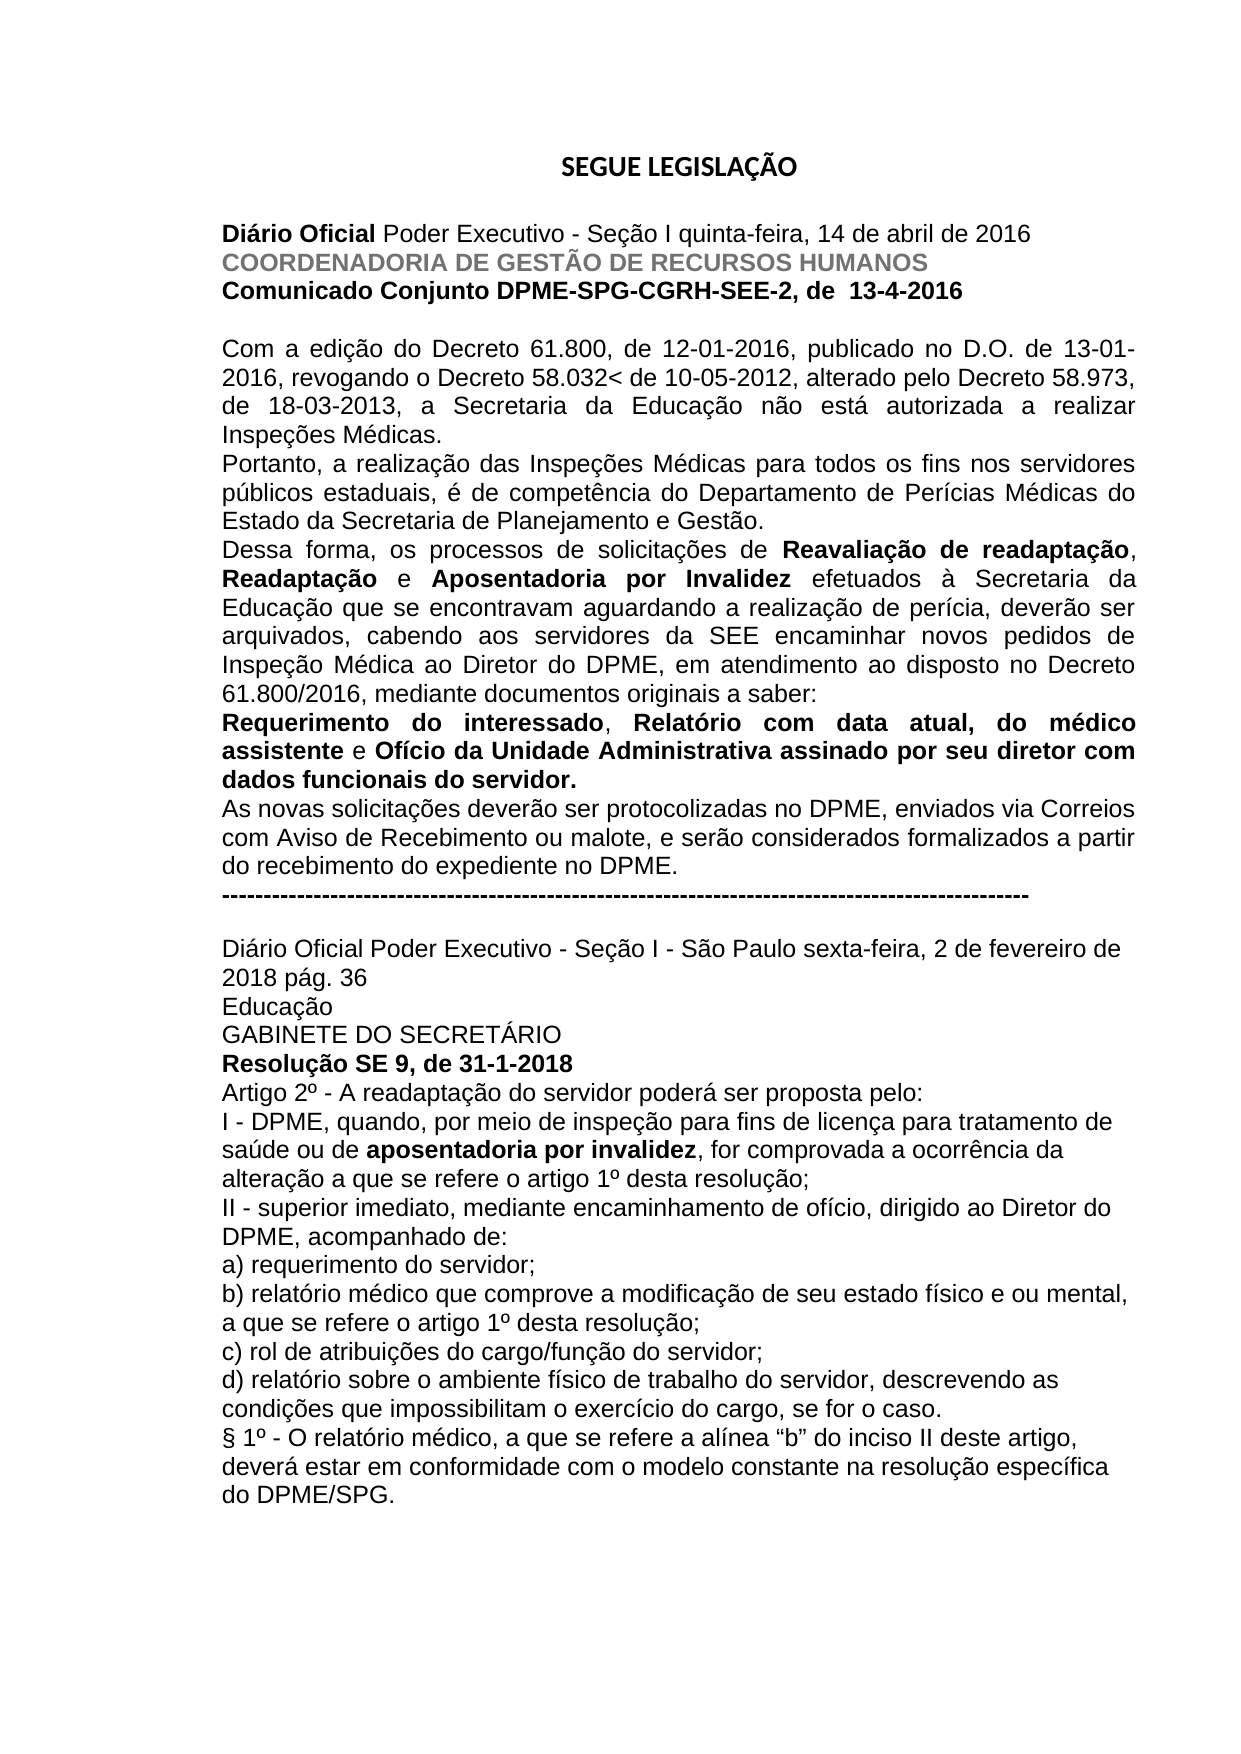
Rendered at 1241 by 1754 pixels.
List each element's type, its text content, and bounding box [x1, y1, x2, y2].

text Diário Oficial Poder Executivo - Seção I quinta-feira, 14 de abril de 2016 [222, 219, 1137, 248]
text d) relatório sobre o ambiente físico de trabalho do servidor, descrevendo as condições que impossibilitam o exercício do cargo, se for o caso. [222, 1365, 1137, 1423]
text SEGUE LEGISLAÇÃO [222, 148, 1137, 183]
text ------------------------------------------------------------------------------------------------- [222, 880, 1110, 909]
text b) relatório médico que comprove a modificação de seu estado físico e ou mental, a que se refere o artigo 1º desta resolução; [222, 1279, 1137, 1336]
text Com a edição do Decreto 61.800, de 12-01-2016, publicado no D.O. de 13-01-2016, revogando o Decreto 58.032< de 10-05-2012, alterado pelo Decreto 58.973, de 18-03-2013, a Secretaria da Educação não está autorizada a realizar Inspeções Médicas. [222, 334, 1137, 449]
text a) requerimento do servidor; [222, 1250, 1137, 1279]
text As novas solicitações deverão ser protocolizadas no DPME, enviados via Correios com Aviso de Recebimento ou malote, e serão considerados formalizados a partir do recebimento do expediente no DPME. [222, 794, 1137, 880]
text Resolução SE 9, de 31-1-2018 [222, 1049, 1137, 1078]
text Dessa forma, os processos de solicitações de Reavaliação de readaptação, Readaptação e Aposentadoria por Invalidez efetuados à Secretaria da Educação que se encontravam aguardando a realização de perícia, deverão ser arquivados, cabendo aos servidores da SEE encaminhar novos pedidos de Inspeção Médica ao Diretor do DPME, em atendimento ao disposto no Decreto 61.800/2016, mediante documentos originais a saber: [222, 535, 1137, 708]
text § 1º - O relatório médico, a que se refere a alínea “b” do inciso II deste artigo, deverá estar em conformidade com o modelo constante na resolução específica do DPME/SPG. [222, 1423, 1137, 1509]
text Diário Oficial Poder Executivo - Seção I - São Paulo sexta-feira, 2 de fevereiro de 2018 pág. 36 [222, 934, 1137, 991]
text Portanto, a realização das Inspeções Médicas para todos os fins nos servidores públicos estaduais, é de competência do Departamento de Perícias Médicas do Estado da Secretaria de Planejamento e Gestão. [222, 449, 1137, 535]
text Educação [222, 991, 1137, 1020]
text Requerimento do interessado, Relatório com data atual, do médico assistente e Ofício da Unidade Administrativa assinado por seu diretor com dados funcionais do servidor. [222, 708, 1137, 794]
text II - superior imediato, mediante encaminhamento de ofício, dirigido ao Diretor do DPME, acompanhado de: [222, 1193, 1137, 1250]
text c) rol de atribuições do cargo/função do servidor; [222, 1336, 1137, 1365]
text Artigo 2º - A readaptação do servidor poderá ser proposta pelo: [222, 1078, 1137, 1106]
text GABINETE DO SECRETÁRIO [222, 1020, 1137, 1049]
text Comunicado Conjunto DPME-SPG-CGRH-SEE-2, de 13-4-2016 [222, 276, 1137, 305]
text COORDENADORIA DE GESTÃO DE RECURSOS HUMANOS [222, 248, 1137, 276]
text I - DPME, quando, por meio de inspeção para fins de licença para tratamento de saúde ou de aposentadoria por invalidez, for comprovada a ocorrência da alteração a que se refere o artigo 1º desta resolução; [222, 1106, 1137, 1193]
